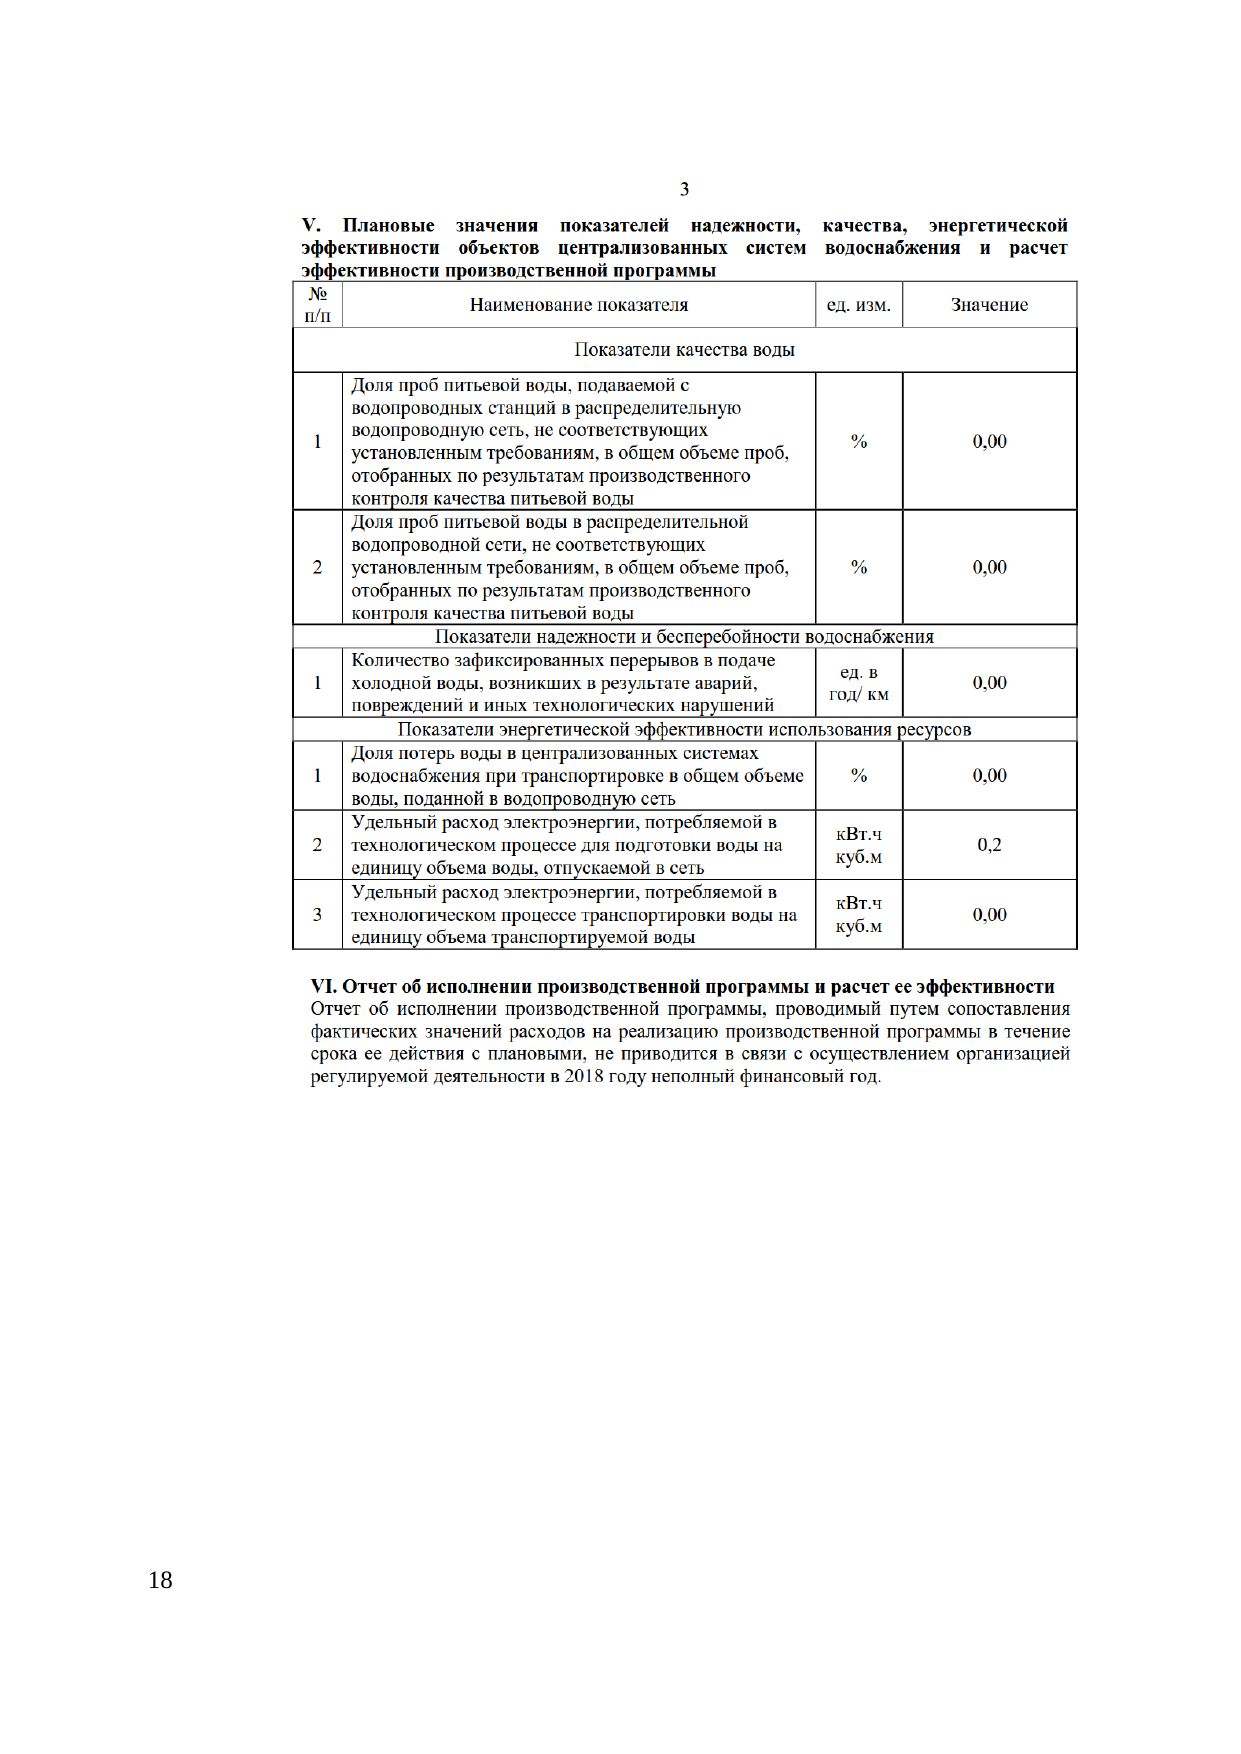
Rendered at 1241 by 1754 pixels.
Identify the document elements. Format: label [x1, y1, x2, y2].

picture [162, 118, 1137, 1497]
